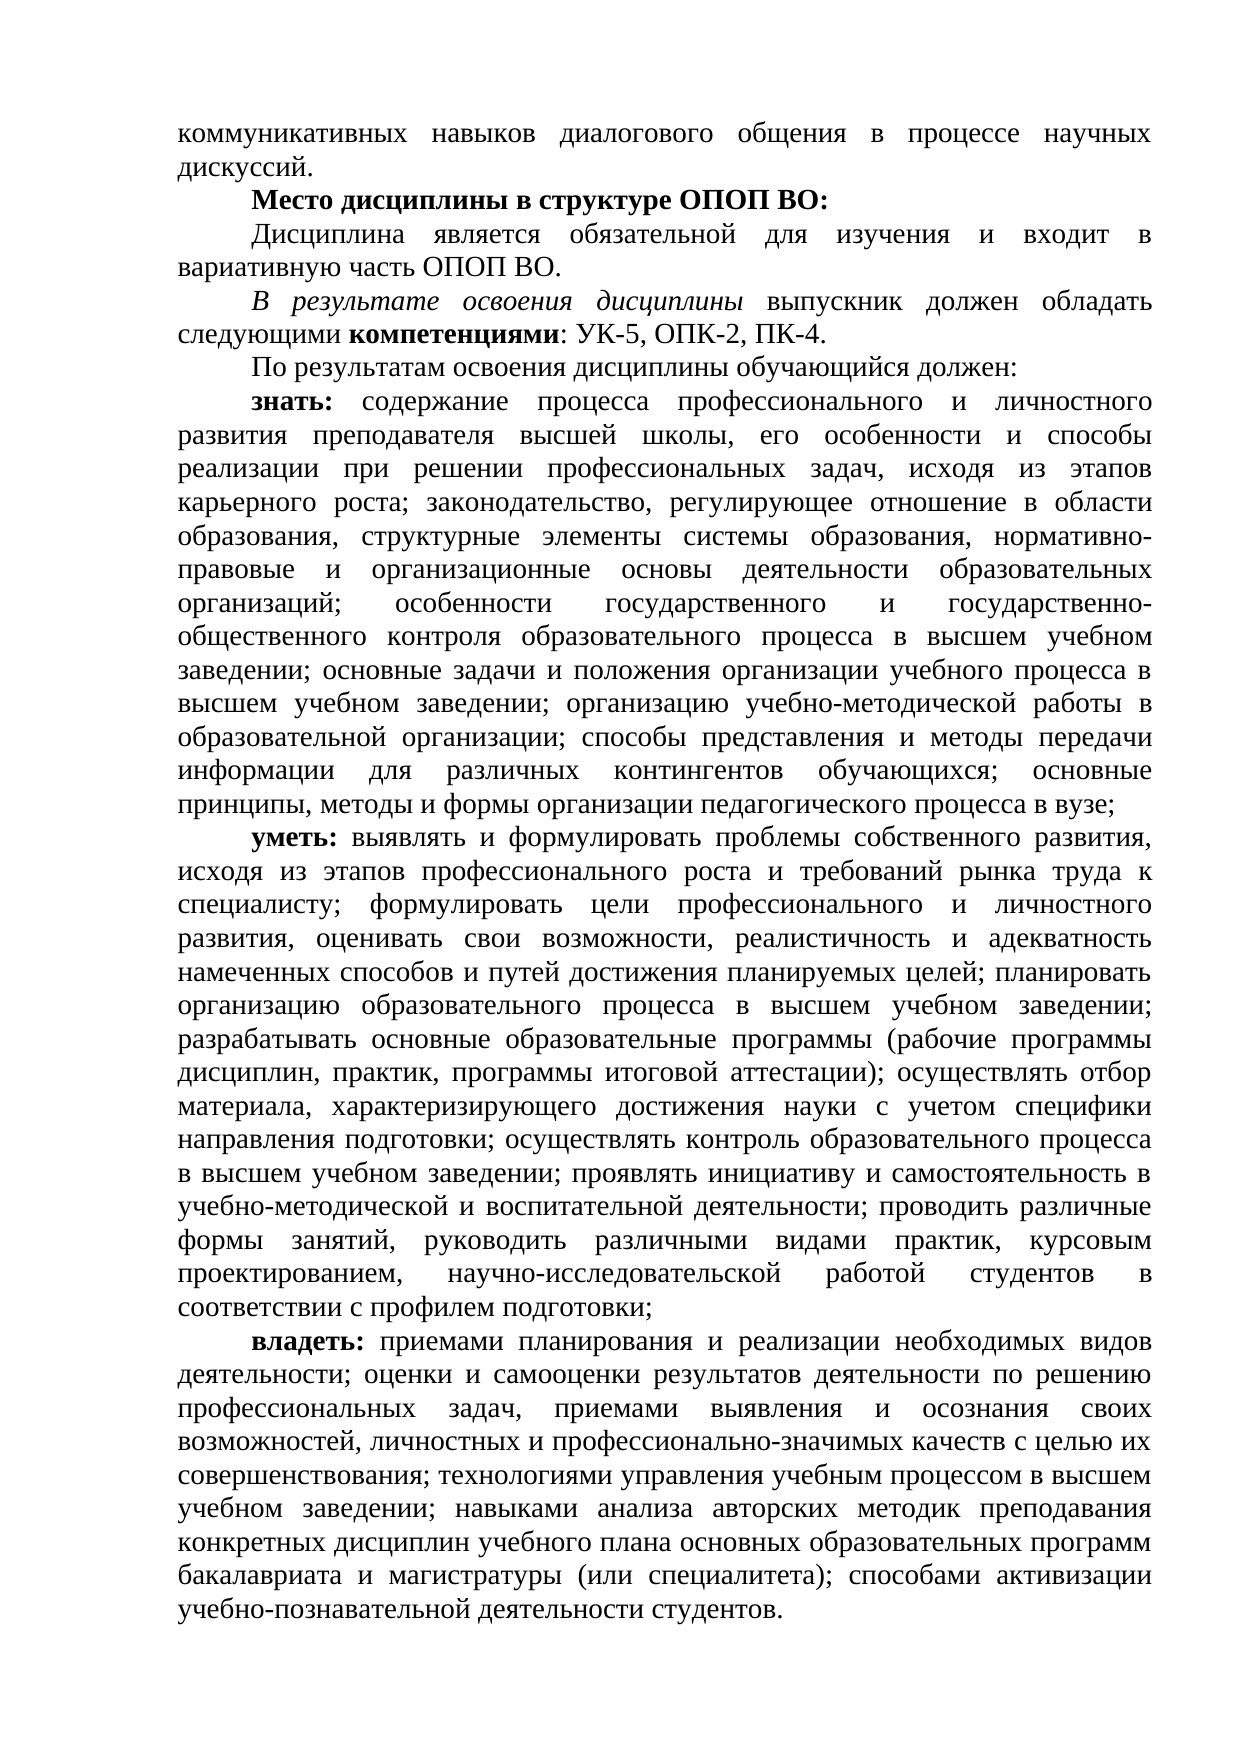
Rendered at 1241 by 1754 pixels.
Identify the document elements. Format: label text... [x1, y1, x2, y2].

text знать: содержание процесса профессионального и личностного развития преподавателя высшей школы, его особенности и способы реализации при решении профессиональных задач, исходя из этапов карьерного роста; законодательство, регулирующее отношение в области образования, структурные элементы системы образования, нормативно- правовые и организационные основы деятельности образовательных организаций; особенности государственного и государственно- общественного контроля образовательного процесса в высшем учебном заведении; основные задачи и положения организации учебного процесса в высшем учебном заведении; организацию учебно-методической работы в образовательной организации; способы представления и методы передачи информации для различных контингентов обучающихся; основные принципы, методы и формы организации педагогического процесса в вузе; [177, 383, 1152, 819]
text уметь: выявлять и формулировать проблемы собственного развития, исходя из этапов профессионального роста и требований рынка труда к специалисту; формулировать цели профессионального и личностного развития, оценивать свои возможности, реалистичность и адекватность намеченных способов и путей достижения планируемых целей; планировать организацию образовательного процесса в высшем учебном заведении; разрабатывать основные образовательные программы (рабочие программы дисциплин, практик, программы итоговой аттестации); осуществлять отбор материала, характеризирующего достижения науки с учетом специфики направления подготовки; осуществлять контроль образовательного процесса в высшем учебном заведении; проявлять инициативу и самостоятельность в учебно-методической и воспитательной деятельности; проводить различные формы занятий, руководить различными видами практик, курсовым проектированием, научно-исследовательской работой студентов в соответствии с профилем подготовки; [177, 819, 1152, 1323]
subtitle Место дисциплины в структуре ОПОП ВО: [251, 182, 1163, 216]
text владеть: приемами планирования и реализации необходимых видов деятельности; оценки и самооценки результатов деятельности по решению профессиональных задач, приемами выявления и осознания своих возможностей, личностных и профессионально-значимых качеств с целью их совершенствования; технологиями управления учебным процессом в высшем учебном заведении; навыками анализа авторских методик преподавания конкретных дисциплин учебного плана основных образовательных программ бакалавриата и магистратуры (или специалитета); способами активизации учебно-познавательной деятельности студентов. [177, 1323, 1152, 1624]
text коммуникативных навыков диалогового общения в процессе научных дискуссий. [177, 115, 1152, 182]
text В результате освоения дисциплины выпускник должен обладать следующими компетенциями: УК-5, ОПК-2, ПК-4. [177, 283, 1152, 350]
text По результатам освоения дисциплины обучающийся должен: [251, 350, 1163, 383]
text Дисциплина является обязательной для изучения и входит в вариативную часть ОПОП ВО. [177, 216, 1152, 283]
